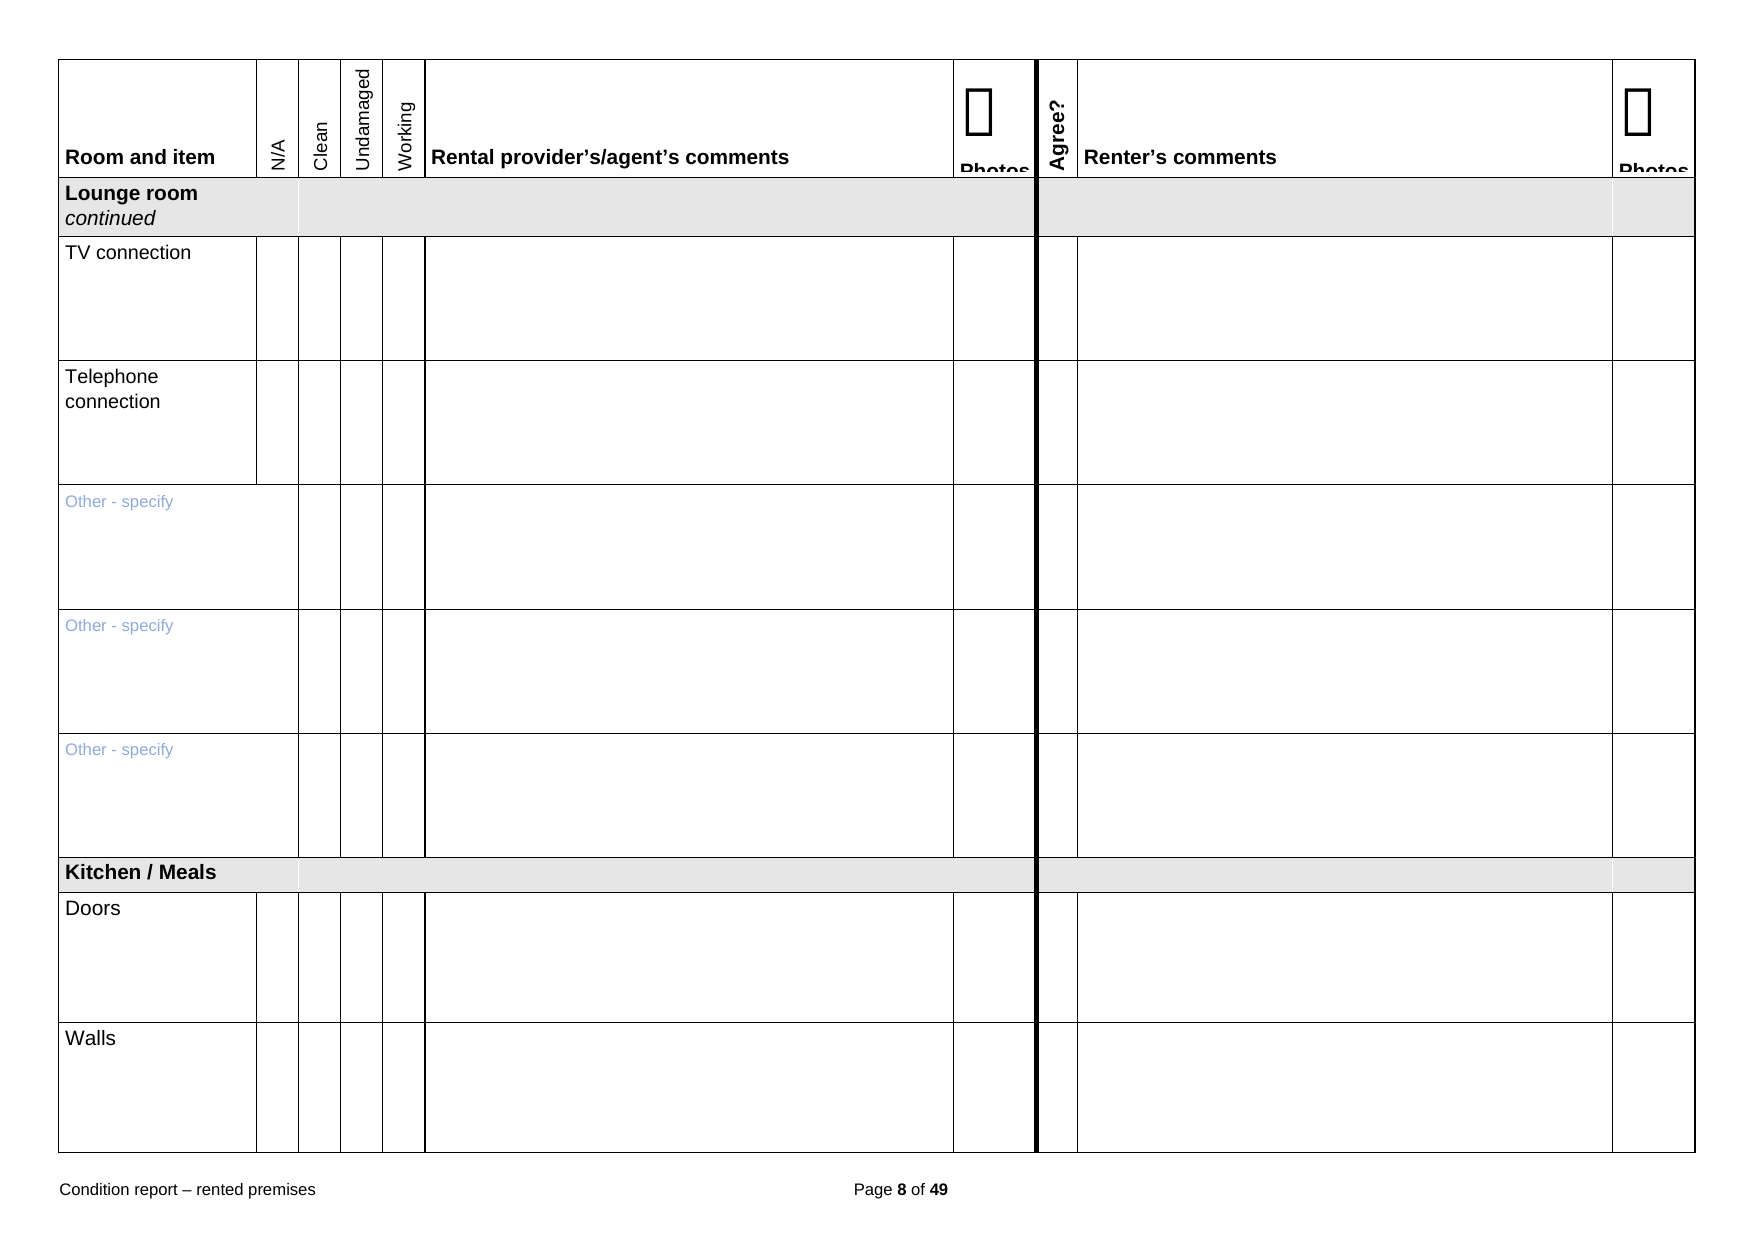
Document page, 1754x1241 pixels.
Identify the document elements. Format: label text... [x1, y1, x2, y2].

table_cell Lounge room continued [59, 178, 257, 236]
table_cell [425, 858, 954, 892]
table_cell [299, 858, 341, 892]
table_cell [383, 237, 424, 360]
table_cell TV connection [59, 237, 256, 360]
table_cell [1039, 361, 1077, 484]
table_cell [426, 1023, 953, 1152]
table_cell [1078, 893, 1612, 1022]
table_cell [954, 237, 1034, 360]
table_cell [257, 361, 298, 484]
table_header  Photos [1613, 60, 1694, 177]
table_cell [1613, 237, 1694, 360]
table_cell [954, 1023, 1034, 1152]
table_cell [954, 858, 1034, 892]
table_cell [257, 858, 298, 892]
table_cell [1039, 858, 1078, 892]
table_cell [257, 1023, 298, 1152]
table_cell [954, 734, 1034, 857]
table_cell [341, 485, 382, 608]
table_cell [299, 1023, 340, 1152]
table_cell [299, 237, 340, 360]
table_cell [383, 858, 425, 892]
table_cell [1613, 858, 1694, 892]
table_cell [299, 610, 340, 732]
table_cell Walls [59, 1023, 256, 1152]
table_cell [341, 893, 382, 1022]
table_cell [426, 610, 953, 732]
table_cell [383, 361, 424, 484]
table_cell [1078, 610, 1612, 732]
table_cell [341, 1023, 382, 1152]
table_cell [1078, 237, 1612, 360]
table_cell [257, 485, 298, 608]
table_header Clean [299, 60, 340, 177]
table_cell [1039, 1023, 1077, 1152]
table_cell [383, 178, 425, 236]
table_cell Doors [59, 893, 256, 1022]
table_cell [1078, 178, 1612, 236]
table_cell [383, 485, 424, 608]
table_cell Other - specify [59, 610, 257, 732]
table_cell [954, 361, 1034, 484]
table_header Renter’s comments [1078, 60, 1612, 177]
table_cell [426, 734, 953, 857]
table_cell [341, 237, 382, 360]
table_cell [299, 734, 340, 857]
table_cell [341, 734, 382, 857]
table_cell [383, 610, 424, 732]
table_header Undamaged [341, 60, 382, 177]
table_cell [299, 893, 340, 1022]
table_cell [1039, 237, 1077, 360]
table_header  Photos [954, 60, 1034, 177]
table_cell [383, 734, 424, 857]
table_cell [1039, 610, 1077, 732]
table_cell [426, 237, 953, 360]
table_cell [299, 361, 340, 484]
table_cell [299, 485, 340, 608]
table_cell [1078, 485, 1612, 608]
table_cell [1613, 485, 1694, 608]
table_cell [954, 178, 1034, 236]
table_cell Other - specify [59, 734, 257, 857]
table_header Working [383, 60, 424, 177]
table_header Room and item [59, 60, 256, 177]
table_header Agree? Y/N [1039, 60, 1077, 177]
table_cell [257, 237, 298, 360]
table_cell [257, 893, 298, 1022]
table_cell Telephone connection [59, 361, 256, 484]
table_cell [257, 610, 298, 732]
table_cell [1078, 361, 1612, 484]
table_cell [1613, 893, 1694, 1022]
table_cell [1613, 610, 1694, 732]
table_cell [341, 610, 382, 732]
table_cell [426, 361, 953, 484]
table_cell [1613, 361, 1694, 484]
table_cell [1613, 178, 1694, 236]
table_cell [1078, 1023, 1612, 1152]
table_cell [299, 178, 341, 236]
table_cell [257, 734, 298, 857]
table_cell [954, 893, 1034, 1022]
table_cell [1039, 178, 1078, 236]
table_cell [383, 1023, 424, 1152]
table_cell [1039, 893, 1077, 1022]
table_cell [341, 361, 382, 484]
table_cell [425, 178, 954, 236]
table_cell [1039, 485, 1077, 608]
table_cell [954, 610, 1034, 732]
table_cell Kitchen / Meals [59, 858, 257, 892]
table_cell [1078, 858, 1612, 892]
table_cell [1613, 1023, 1694, 1152]
table_cell [257, 178, 298, 236]
table_cell [1078, 734, 1612, 857]
table_cell [1039, 734, 1077, 857]
table_cell Other - specify [59, 485, 257, 608]
table_cell [426, 485, 953, 608]
table_cell [341, 178, 383, 236]
table_cell [383, 893, 424, 1022]
table_header N/A [257, 60, 298, 177]
table_cell [1613, 734, 1694, 857]
table_cell [341, 858, 383, 892]
table_cell [426, 893, 953, 1022]
table_header Rental provider’s/agent’s comments [426, 60, 953, 177]
table_cell [954, 485, 1034, 608]
